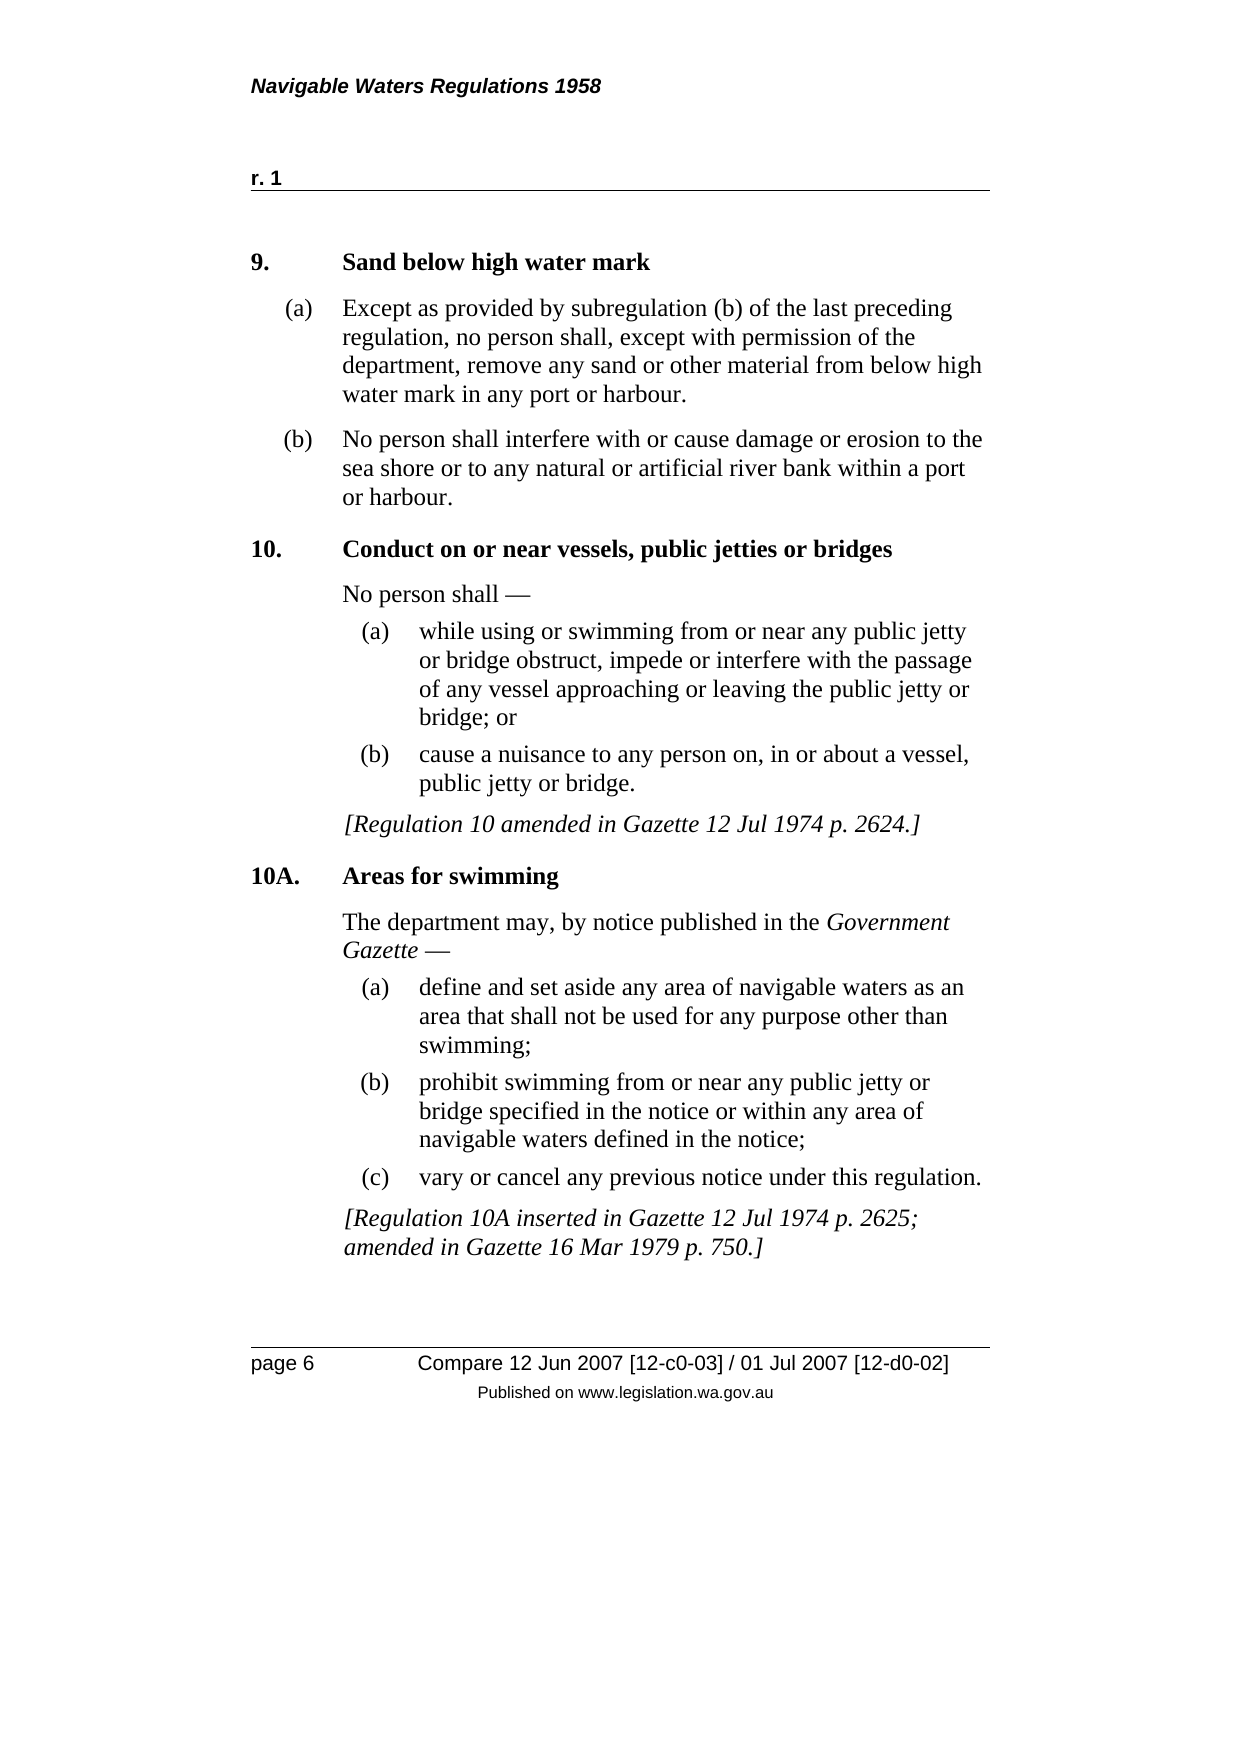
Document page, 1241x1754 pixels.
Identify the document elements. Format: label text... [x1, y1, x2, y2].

text (a) while using or swimming from or near any public jetty or bridge obstruct, impede or interfere with the passage of any vessel approaching or leaving the public jetty or bridge; or [251, 616, 990, 731]
subtitle 10A. Areas for swimming [251, 861, 990, 890]
text (a) Except as provided by subregulation (b) of the last preceding regulation, no person shall, except with permission of the department, remove any sand or other material from below high water mark in any port or harbour. [251, 293, 990, 408]
text (b) No person shall interfere with or cause damage or erosion to the sea shore or to any natural or artificial river bank within a port or harbour. [251, 424, 990, 511]
text (a) define and set aside any area of navigable waters as an area that shall not be used for any purpose other than swimming; [251, 972, 990, 1059]
text The department may, by notice published in the Government Gazette — [251, 907, 990, 964]
text [Regulation 10 amended in Gazette 12 Jul 1974 p. 2624.] [251, 809, 990, 838]
text (b) cause a nuisance to any person on, in or about a vessel, public jetty or bridge. [251, 739, 990, 797]
text No person shall — [251, 579, 990, 608]
text [Regulation 10A inserted in Gazette 12 Jul 1974 p. 2625; amended in Gazette 16 Mar 1979 p. 750.] [251, 1203, 990, 1260]
subtitle 9. Sand below high water mark [251, 247, 990, 276]
text (b) prohibit swimming from or near any public jetty or bridge specified in the notice or within any area of navigable waters defined in the notice; [251, 1067, 990, 1153]
text (c) vary or cancel any previous notice under this regulation. [251, 1162, 990, 1190]
subtitle 10. Conduct on or near vessels, public jetties or bridges [251, 534, 990, 562]
